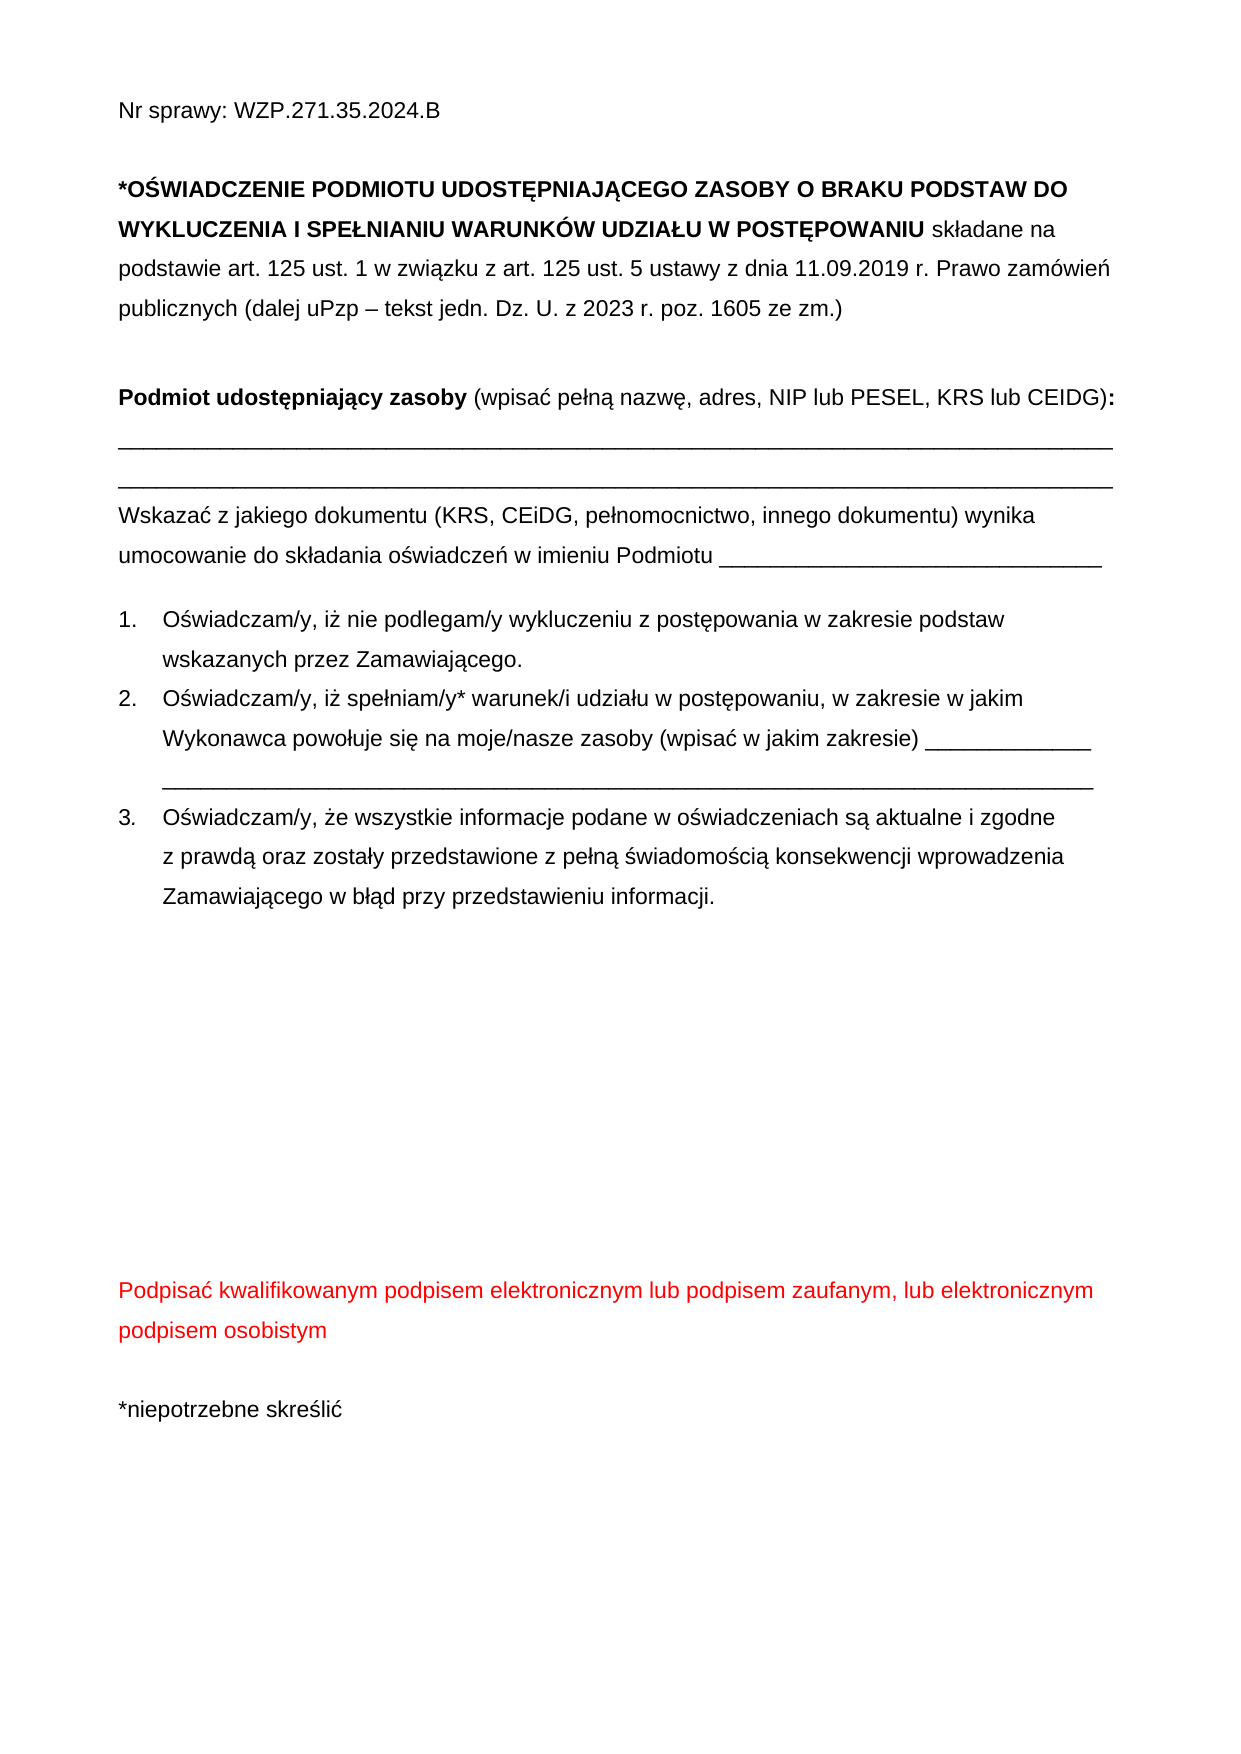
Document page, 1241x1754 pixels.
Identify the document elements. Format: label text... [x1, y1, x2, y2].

text Nr sprawy: WZP.271.35.2024.B [118, 97, 1122, 123]
text 2. Oświadczam/y, iż spełniam/y* warunek/i udziału w postępowaniu, w zakresie w jakim Wykonawca powołuje się na moje/nasze zasoby (wpisać w jakim zakresie) _____________ _________________________________________________________________________ [118, 685, 1122, 791]
text Podmiot udostępniający zasoby (wpisać pełną nazwę, adres, NIP lub PESEL, KRS lub CEIDG): [118, 384, 1122, 410]
text *niepotrzebne skreślić [118, 1396, 1122, 1422]
text *OŚWIADCZENIE PODMIOTU UDOSTĘPNIAJĄCEGO ZASOBY O BRAKU PODSTAW DO WYKLUCZENIA I SPEŁNIANIU WARUNKÓW UDZIAŁU W POSTĘPOWANIU składane na podstawie art. 125 ust. 1 w związku z art. 125 ust. 5 ustawy z dnia 11.09.2019 r. Prawo zamówień publicznych (dalej uPzp – tekst jedn. Dz. U. z 2023 r. poz. 1605 ze zm.) [118, 176, 1122, 321]
list Oświadczam/y, iż nie podlegam/y wykluczeniu z postępowania w zakresie podstaw wskazanych przez Zamawiającego. [118, 606, 1122, 672]
text ____________________________________________________________________________________________________________________________________________________________ [118, 423, 1122, 489]
text 3. Oświadczam/y, że wszystkie informacje podane w oświadczeniach są aktualne i zgodne z prawdą oraz zostały przedstawione z pełną świadomością konsekwencji wprowadzenia Zamawiającego w błąd przy przedstawieniu informacji. [118, 804, 1122, 909]
text Podpisać kwalifikowanym podpisem elektronicznym lub podpisem zaufanym, lub elektronicznym podpisem osobistym [118, 1277, 1122, 1343]
text Wskazać z jakiego dokumentu (KRS, CEiDG, pełnomocnictwo, innego dokumentu) wynika umocowanie do składania oświadczeń w imieniu Podmiotu ______________________________ [118, 502, 1122, 568]
